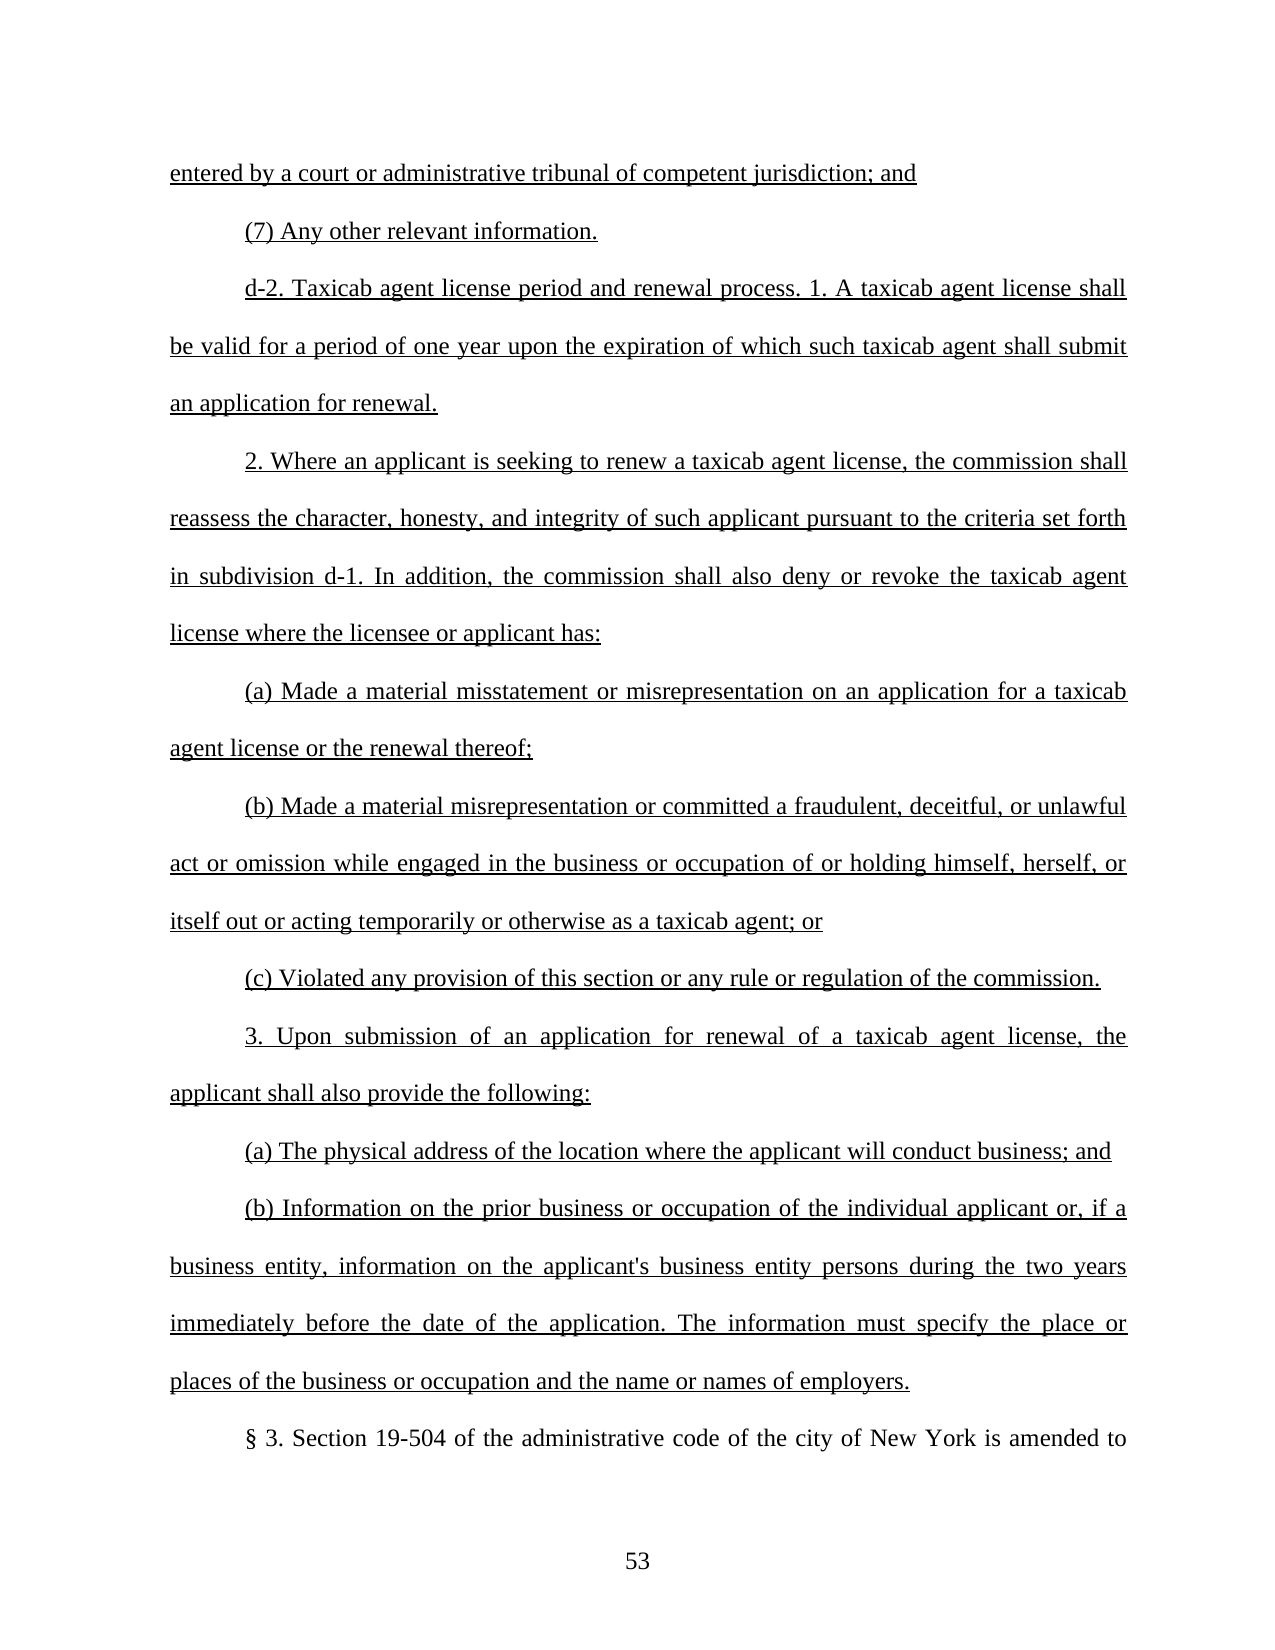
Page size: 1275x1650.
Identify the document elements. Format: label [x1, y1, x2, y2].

table_cell [161, 150, 1136, 1460]
